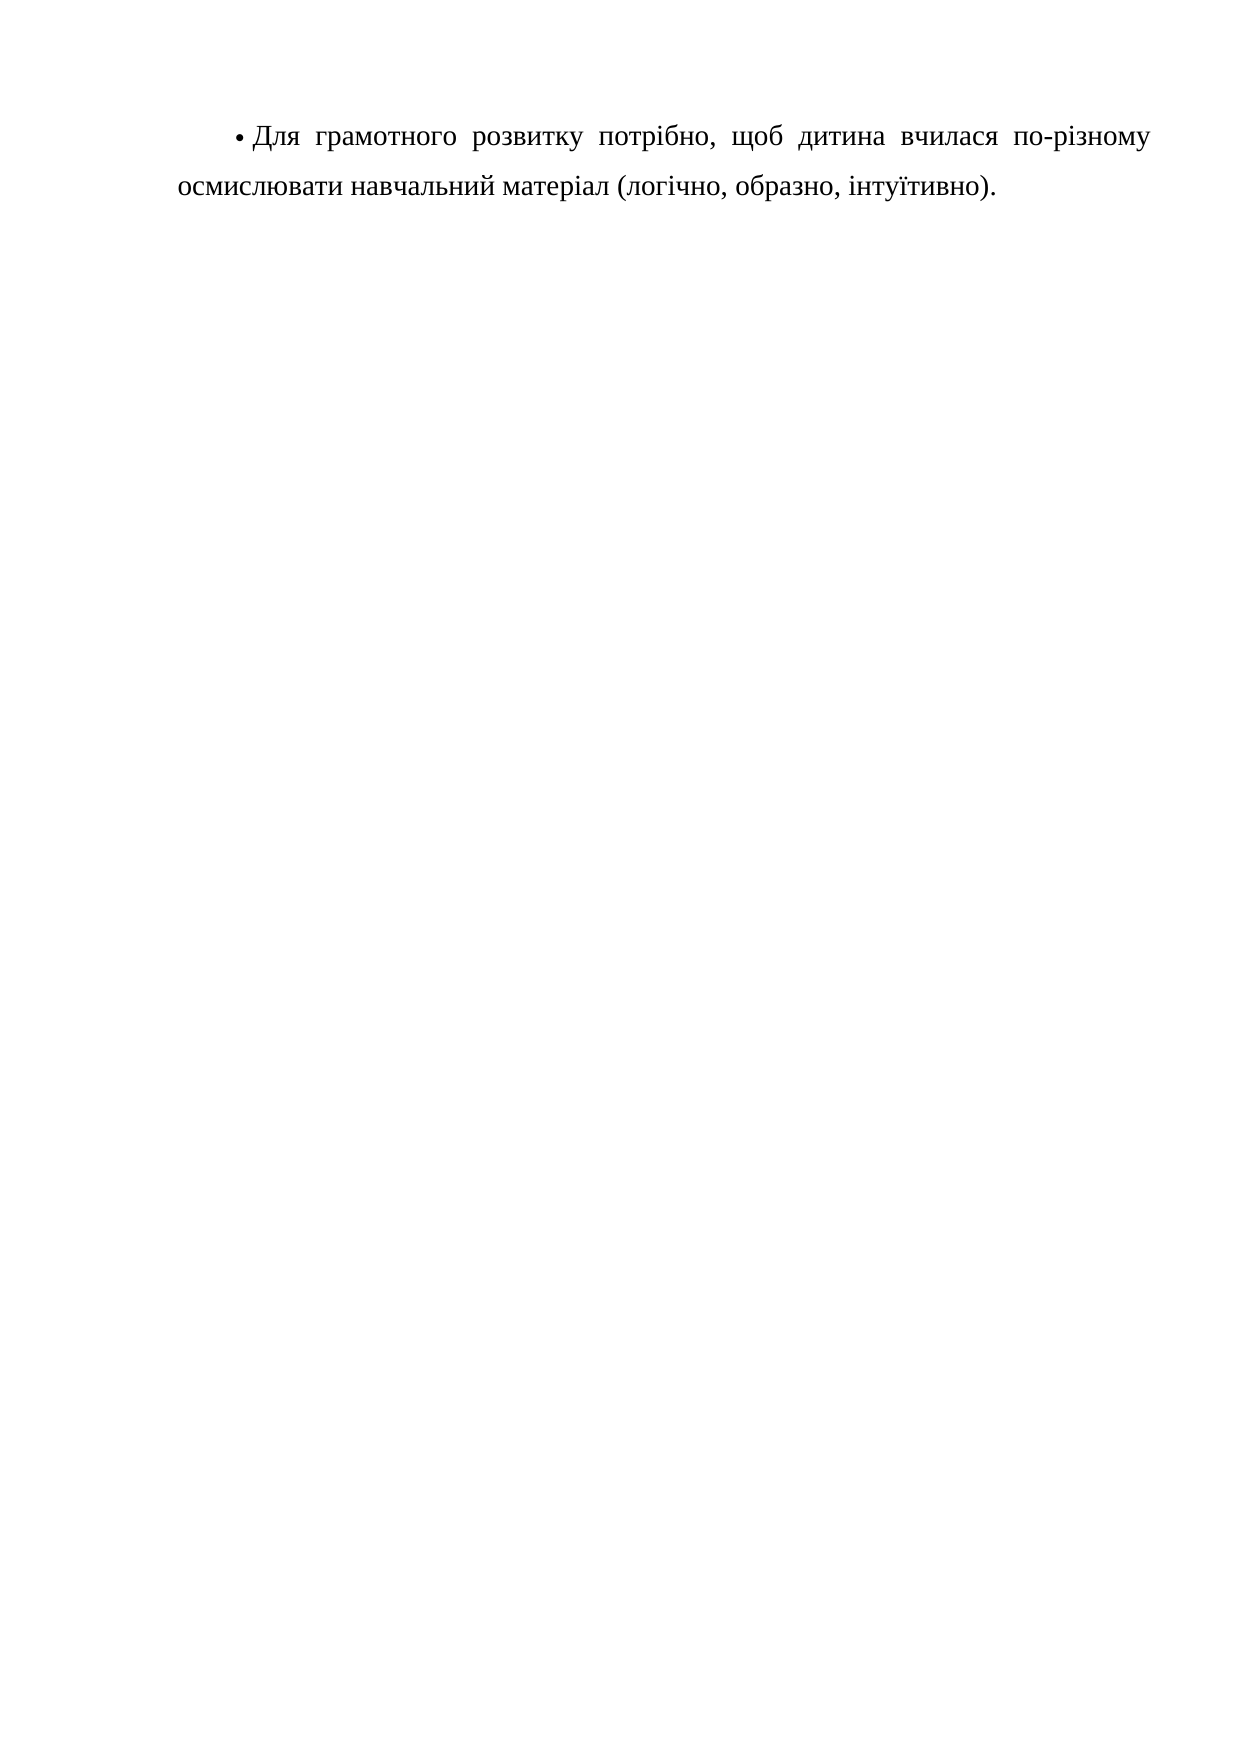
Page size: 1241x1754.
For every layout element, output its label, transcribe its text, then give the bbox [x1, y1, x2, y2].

list Для грамотного розвитку потрібно, щоб дитина вчилася по-різному осмислювати навчальний матеріал (логічно, образно, інтуїтивно). [177, 118, 1152, 202]
